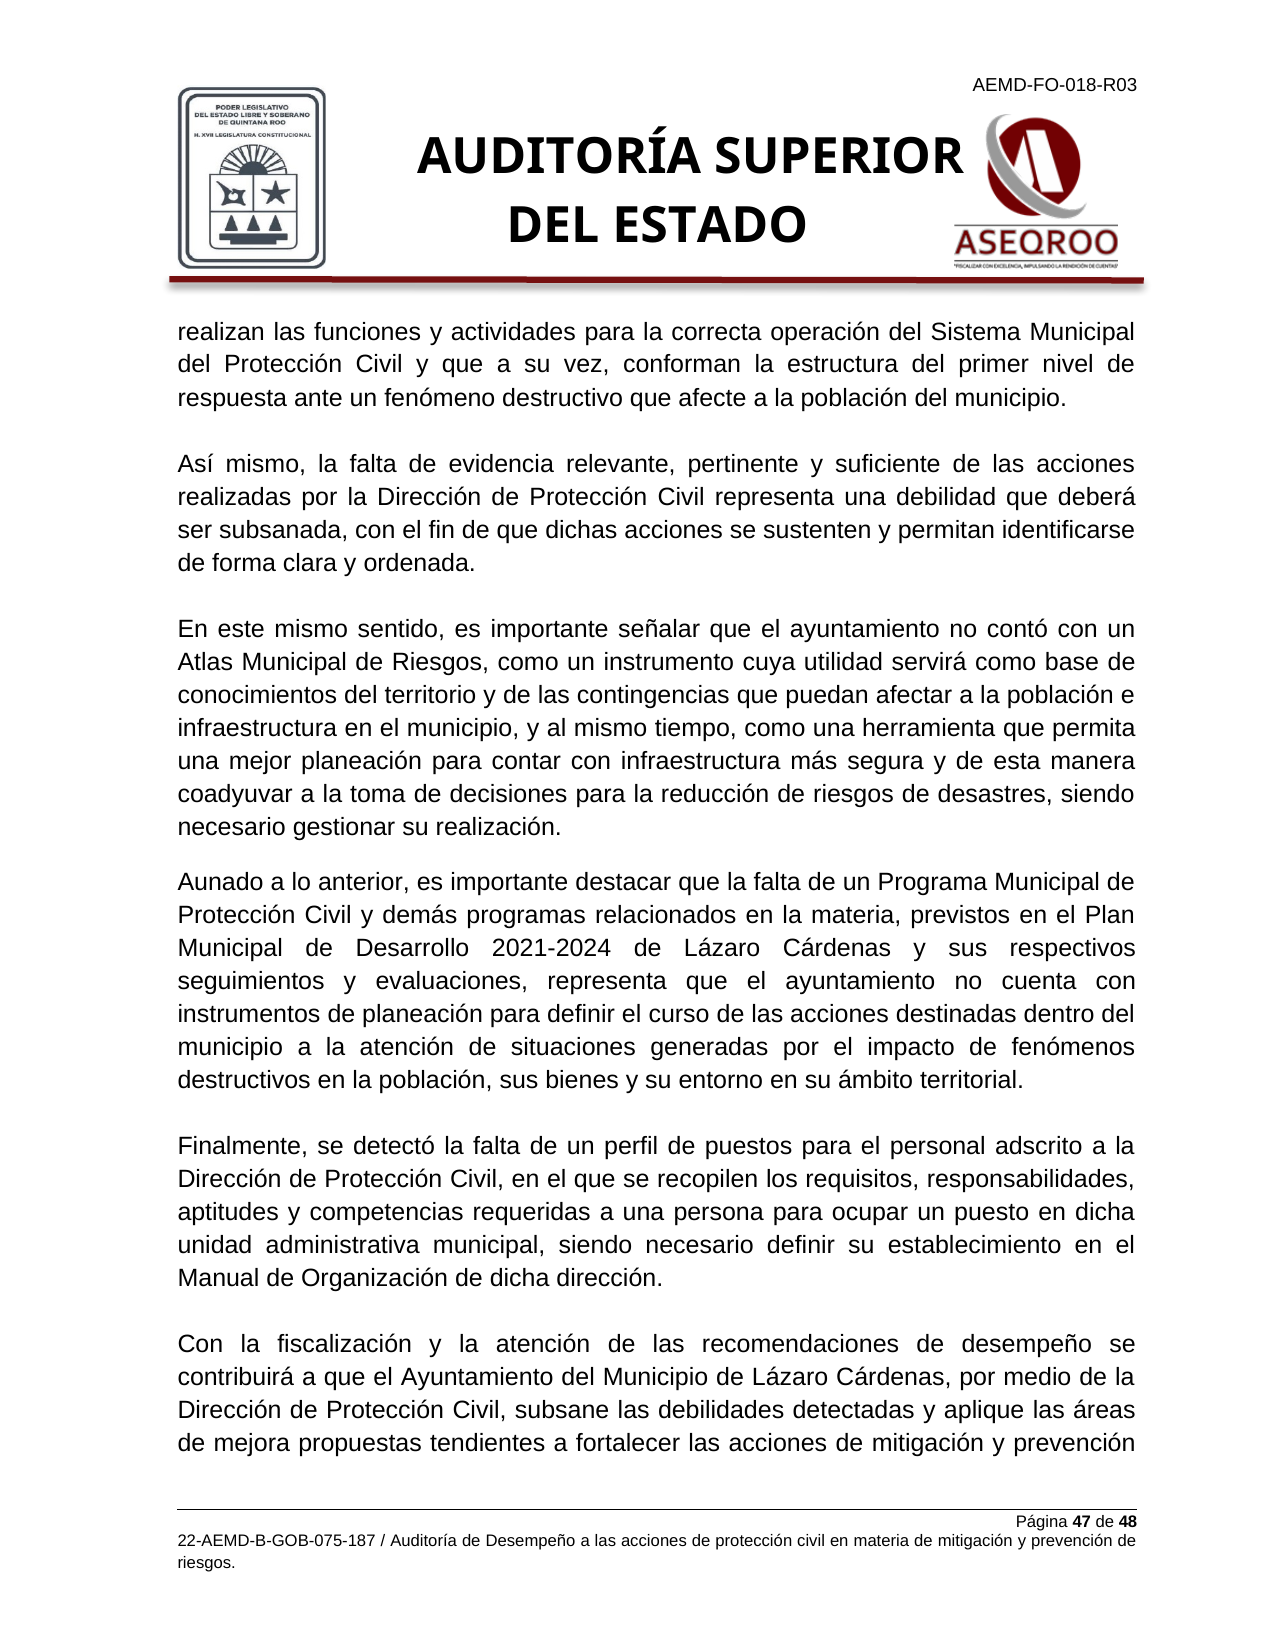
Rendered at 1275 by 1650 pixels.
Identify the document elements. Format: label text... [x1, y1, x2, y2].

text Finalmente, se detectó la falta de un perfil de puestos para el personal adscrito a la Dirección de Protección Civil, en el que se recopilen los requisitos, responsabilidades, aptitudes y competencias requeridas a una persona para ocupar un puesto en dicha unidad administrativa municipal, siendo necesario definir su establecimiento en el Manual de Organización de dicha dirección. [177, 1131, 1137, 1292]
text En este mismo sentido, es importante señalar que el ayuntamiento no contó con un Atlas Municipal de Riesgos, como un instrumento cuya utilidad servirá como base de conocimientos del territorio y de las contingencias que puedan afectar a la población e infraestructura en el municipio, y al mismo tiempo, como una herramienta que permita una mejor planeación para contar con infraestructura más segura y de esta manera coadyuvar a la toma de decisiones para la reducción de riesgos de desastres, siendo necesario gestionar su realización. [177, 614, 1137, 841]
text Así mismo, la falta de evidencia relevante, pertinente y suficiente de las acciones realizadas por la Dirección de Protección Civil representa una debilidad que deberá ser subsanada, con el fin de que dichas acciones se sustenten y permitan identificarse de forma clara y ordenada. [177, 448, 1137, 576]
picture [177, 85, 326, 269]
text Aunado a lo anterior, es importante destacar que la falta de un Programa Municipal de Protección Civil y demás programas relacionados en la materia, previstos en el Plan Municipal de Desarrollo 2021-2024 de Lázaro Cárdenas y sus respectivos seguimientos y evaluaciones, representa que el ayuntamiento no cuenta con instrumentos de planeación para definir el curso de las acciones destinadas dentro del municipio a la atención de situaciones generadas por el impacto de fenómenos destructivos en la población, sus bienes y su entorno en su ámbito territorial. [177, 867, 1137, 1094]
picture [954, 114, 1118, 269]
